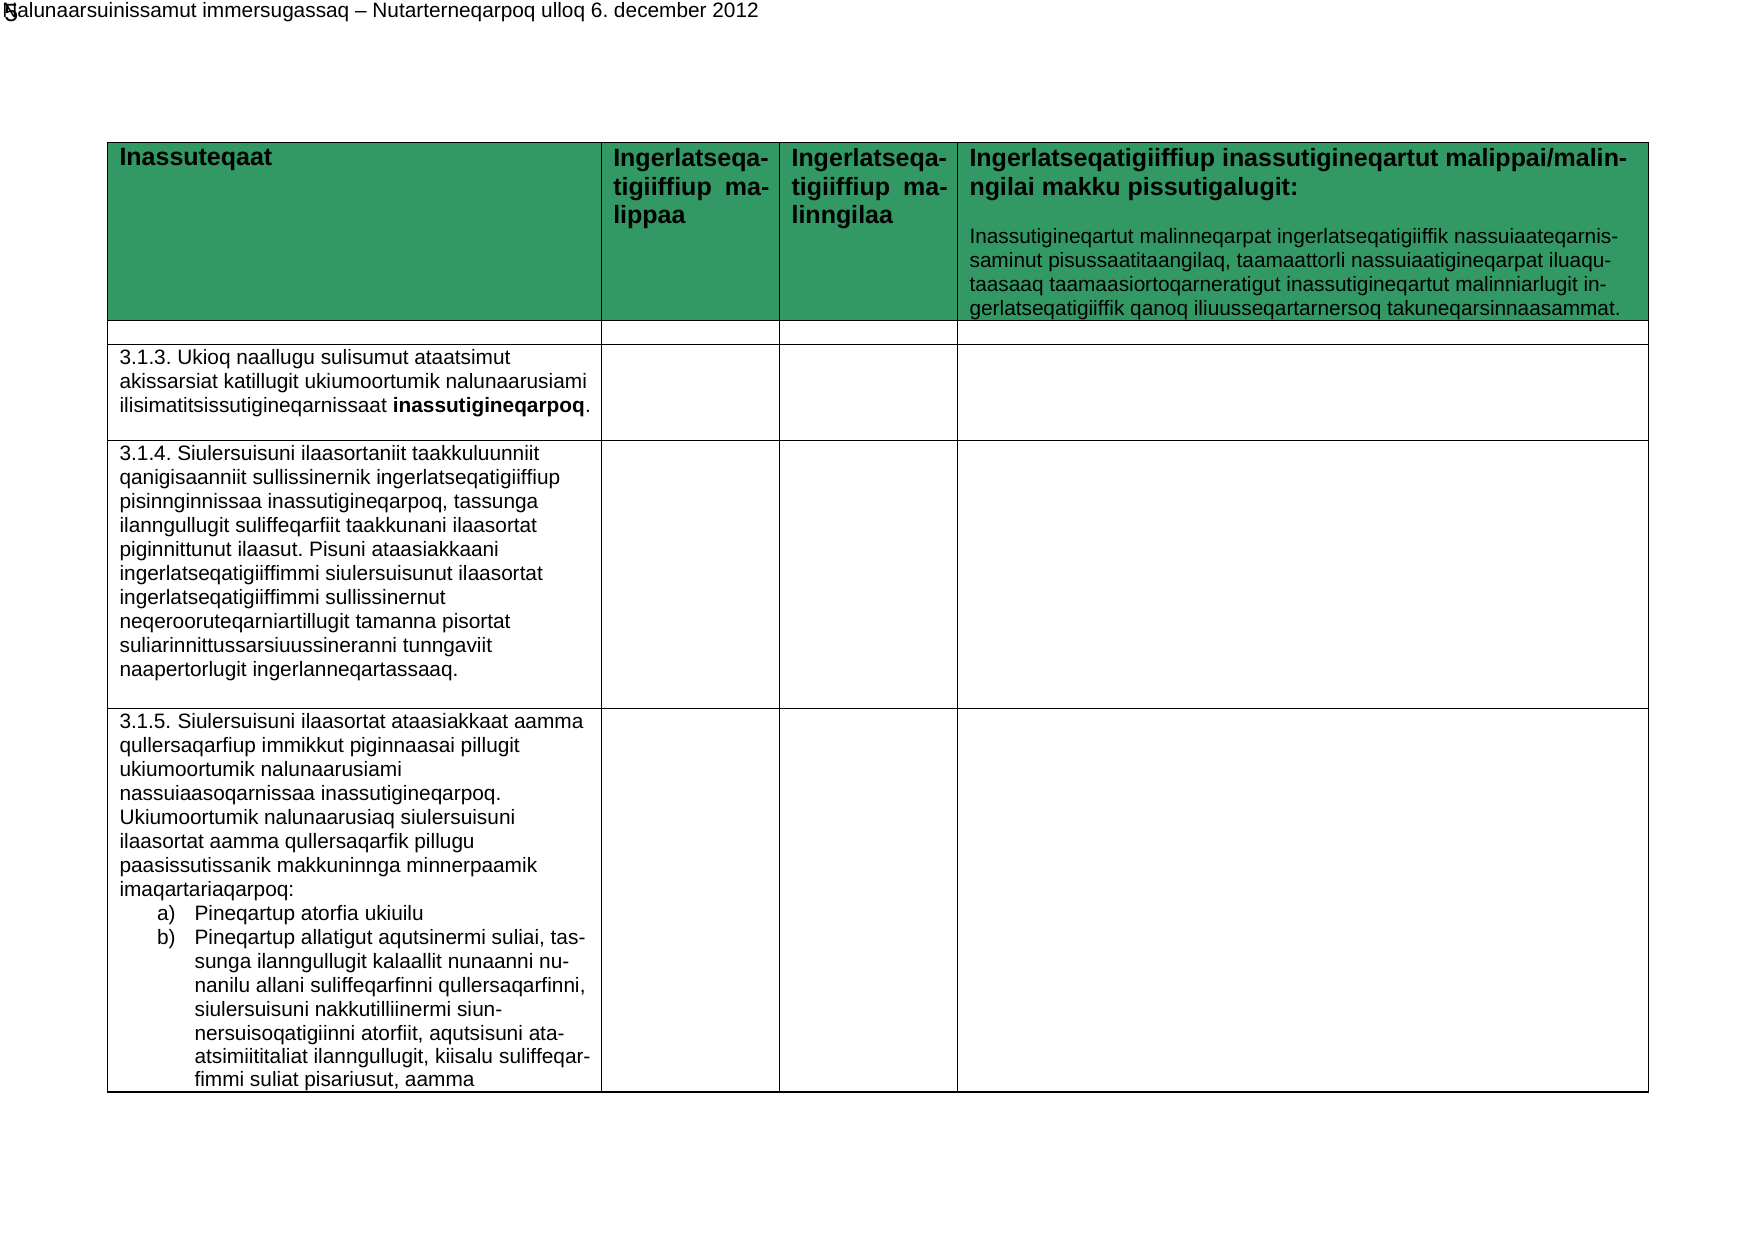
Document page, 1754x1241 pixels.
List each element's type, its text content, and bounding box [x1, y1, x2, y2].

table_cell 3.1.4. Siulersuisuni ilaasortaniit taakkuluunniit qanigisaanniit sullissinernik ingerlatseqatigiiffiup pisinnginnissaa inassutigineqarpoq, tassunga ilanngullugit suliffeqarfiit taakkunani ilaasortat piginnittunut ilaasut. Pisuni ataasiakkaani ingerlatseqatigiiffimmi siulersuisunut ilaasortat ingerlatseqatigiiffimmi sullissinernut neqerooruteqarniartillugit tamanna pisortat suliarinnittussarsiuussineranni tunngaviit naapertorlugit ingerlanneqartassaaq. [108, 441, 601, 708]
table_cell 3.1.3. Ukioq naallugu sulisumut ataatsimut akissarsiat katillugit ukiumoortumik nalunaarusiami ilisimatitsissutigineqarnissaat inassutigineqarpoq. [108, 345, 601, 440]
table_cell [958, 441, 1648, 708]
table_header Ingerlatseqa- tigiiffiup ma- lippaa [602, 143, 779, 320]
table_cell [958, 709, 1648, 1091]
table_header Ingerlatseqa- tigiiffiup ma- linngilaa [780, 143, 957, 320]
table_cell Siulersuisuni ilaasortat ataasiakkaat aamma qullersaqarfiup immikkut piginnaasai pillugit ukiumoortumik nalunaarusiami nassuiaasoqarnissaa inassutigineqarpoq. Ukiumoortumik nalunaarusiaq siulersuisuni ilaasortat aamma qullersaqarfik pillugu paasissutissanik makkuninnga minnerpaamik imaqartariaqarpoq: Pineqartup atorfia ukiuilu Pineqartup allatigut aqutsinermi suliai, tas- sunga ilanngullugit kalaallit nunaanni nu- nanilu allani suliffeqarfinni qullersaqarfinni, siulersuisuni nakkutilliinermi siun- nersuisoqatigiinni atorfiit, aqutsisuni ata- atsimiititaliat ilanngullugit, kiisalu suliffeqar- fimmi suliat pisariusut, aamma [108, 709, 601, 1091]
table_cell [780, 321, 957, 344]
table_cell [602, 441, 779, 708]
table_cell [602, 345, 779, 440]
table_cell [958, 321, 1648, 344]
table_cell [602, 709, 779, 1091]
table_cell [602, 321, 779, 344]
table_cell [958, 345, 1648, 440]
table_header Inassuteqaat [108, 143, 601, 320]
table_cell [780, 345, 957, 440]
table_header Ingerlatseqatigiiffiup inassutigineqartut malippai/malin- ngilai makku pissutigalugit: Inassutigineqartut malinneqarpat ingerlatseqatigiiffik nassuiaateqarnis- saminut pisussaatitaangilaq, taamaattorli nassuiaatigineqarpat iluaqu- taasaaq taamaasiortoqarneratigut inassutigineqartut malinniarlugit in- gerlatseqatigiiffik qanoq iliuusseqartarnersoq takuneqarsinnaasammat. [958, 143, 1648, 320]
table_cell [780, 441, 957, 708]
table_cell [780, 709, 957, 1091]
table_cell [108, 321, 601, 344]
